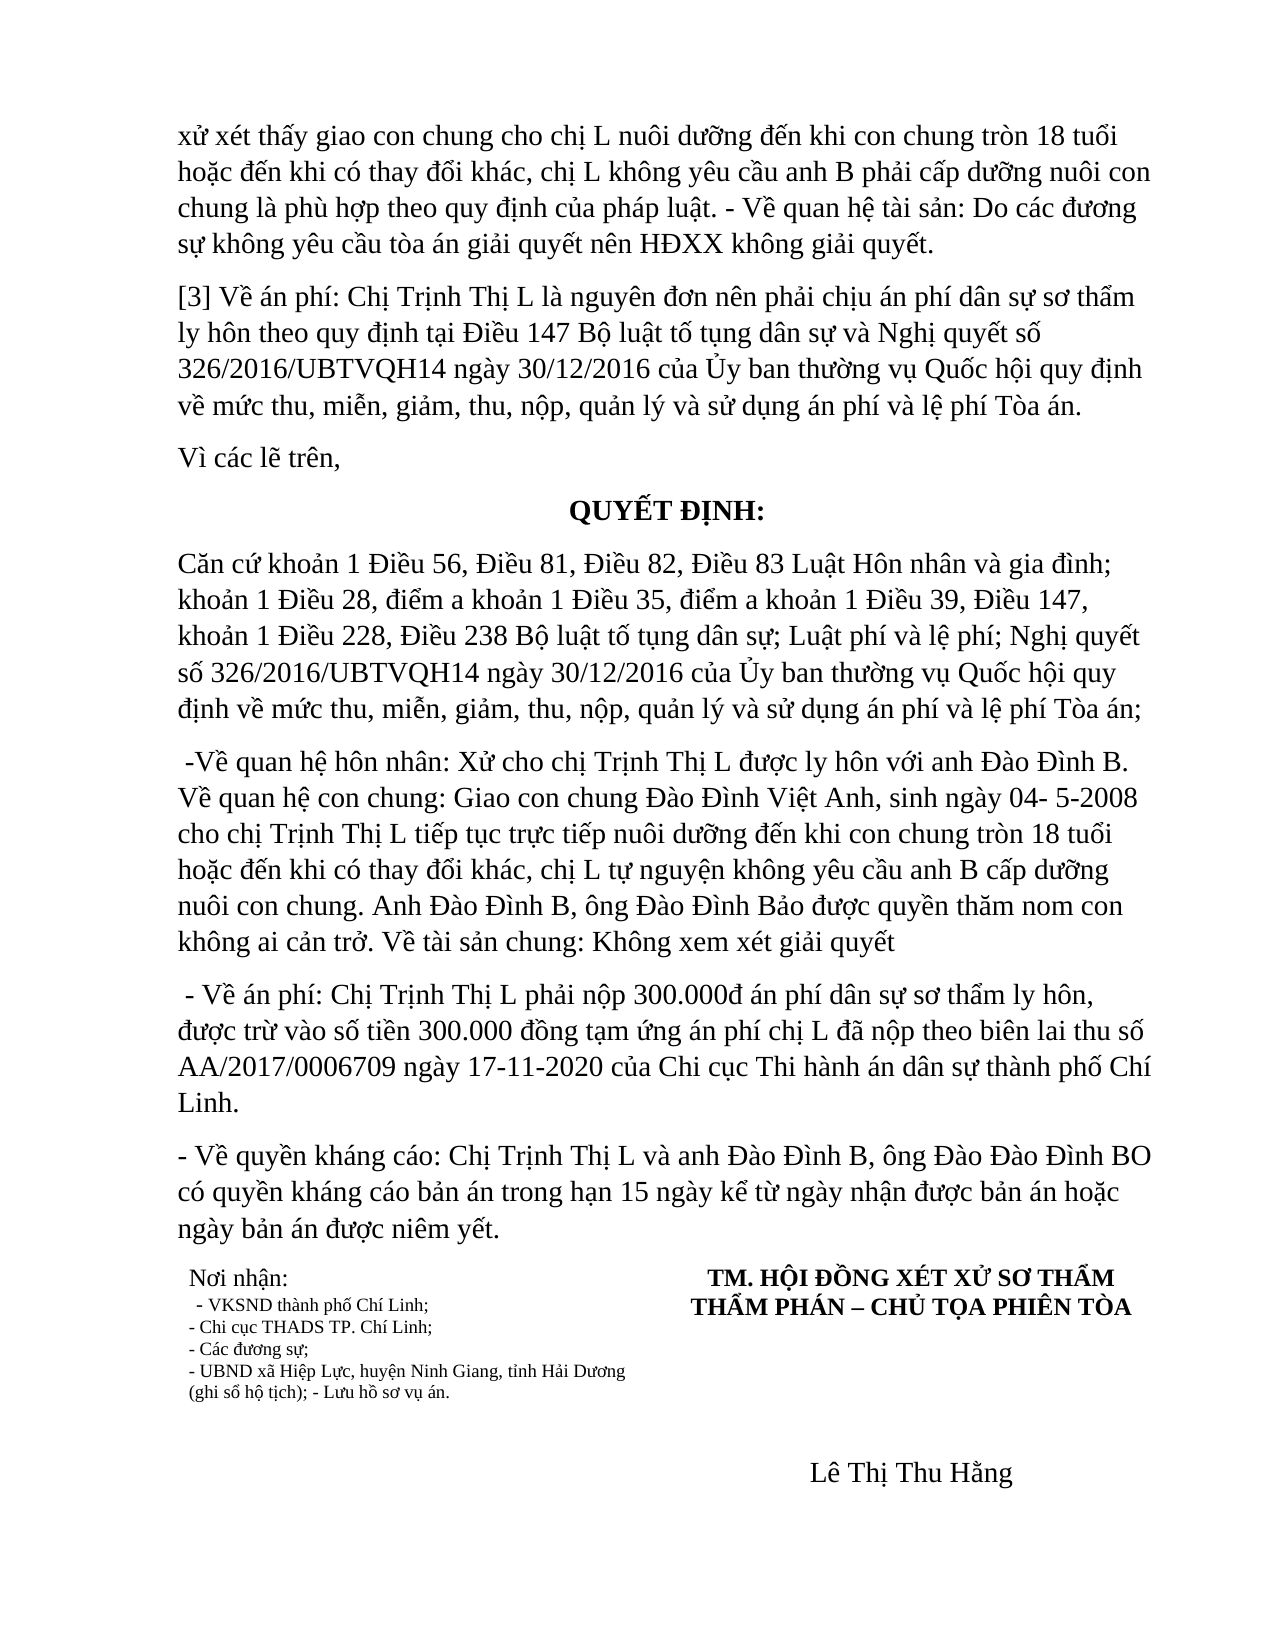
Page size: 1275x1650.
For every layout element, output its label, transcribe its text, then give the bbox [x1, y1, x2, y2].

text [177, 118, 1157, 260]
text Căn cứ khoản 1 Điều 56, Điều 81, Điều 82, Điều 83 Luật Hôn nhân và gia đình; khoản 1 Điều 28, điểm a khoản 1 Điều 35, điểm a khoản 1 Điều 39, Điều 147, khoản 1 Điều 228, Điều 238 Bộ luật tố tụng dân sự; Luật phí và lệ phí; Nghị quyết số 326/2016/UBTVQH14 ngày 30/12/2016 của Ủy ban thường vụ Quốc hội quy định về mức thu, miễn, giảm, thu, nộp, quản lý và sử dụng án phí và lệ phí Tòa án; [177, 546, 1157, 724]
text Vì các lẽ trên, [177, 441, 1157, 474]
table_header Nơi nhận: - VKSND thành phố Chí Linh; - Chi cục THADS TP. Chí Linh; - Các đương sự; - UBND xã Hiệp Lực, huyện Ninh Giang, tỉnh Hải Dương (ghi sổ hộ tịch); - Lưu hồ sơ vụ án. [177, 1264, 666, 1522]
text - Về án phí: Chị Trịnh Thị L phải nộp 300.000đ án phí dân sự sơ thẩm ly hôn, được trừ vào số tiền 300.000 đồng tạm ứng án phí chị L đã nộp theo biên lai thu số AA/2017/0006709 ngày 17-11-2020 của Chi cục Thi hành án dân sự thành phố Chí Linh. [177, 977, 1157, 1119]
text [3] Về án phí: Chị Trịnh Thị L là nguyên đơn nên phải chịu án phí dân sự sơ thẩm ly hôn theo quy định tại Điều 147 Bộ luật tố tụng dân sự và Nghị quyết số 326/2016/UBTVQH14 ngày 30/12/2016 của Ủy ban thường vụ Quốc hội quy định về mức thu, miễn, giảm, thu, nộp, quản lý và sử dụng án phí và lệ phí Tòa án. [177, 279, 1157, 421]
text QUYẾT ĐỊNH: [177, 493, 1157, 527]
text -Về quan hệ hôn nhân: Xử cho chị Trịnh Thị L được ly hôn với anh Đào Đình B. Về quan hệ con chung: Giao con chung Đào Đình Việt Anh, sinh ngày 04- 5-2008 cho chị Trịnh Thị L tiếp tục trực tiếp nuôi dưỡng đến khi con chung tròn 18 tuổi hoặc đến khi có thay đổi khác, chị L tự nguyện không yêu cầu anh B cấp dưỡng nuôi con chung. Anh Đào Đình B, ông Đào Đình Bảo được quyền thăm nom con không ai cản trở. Về tài sản chung: Không xem xét giải quyết [177, 744, 1157, 958]
table_header TM. HỘI ĐỒNG XÉT XỬ SƠ THẨM THẨM PHÁN – CHỦ TỌA PHIÊN TÒA Lê Thị Thu Hằng [666, 1264, 1156, 1522]
text - Về quyền kháng cáo: Chị Trịnh Thị L và anh Đào Đình B, ông Đào Đào Đình BO có quyền kháng cáo bản án trong hạn 15 ngày kể từ ngày nhận được bản án hoặc ngày bản án được niêm yết. [177, 1138, 1157, 1244]
